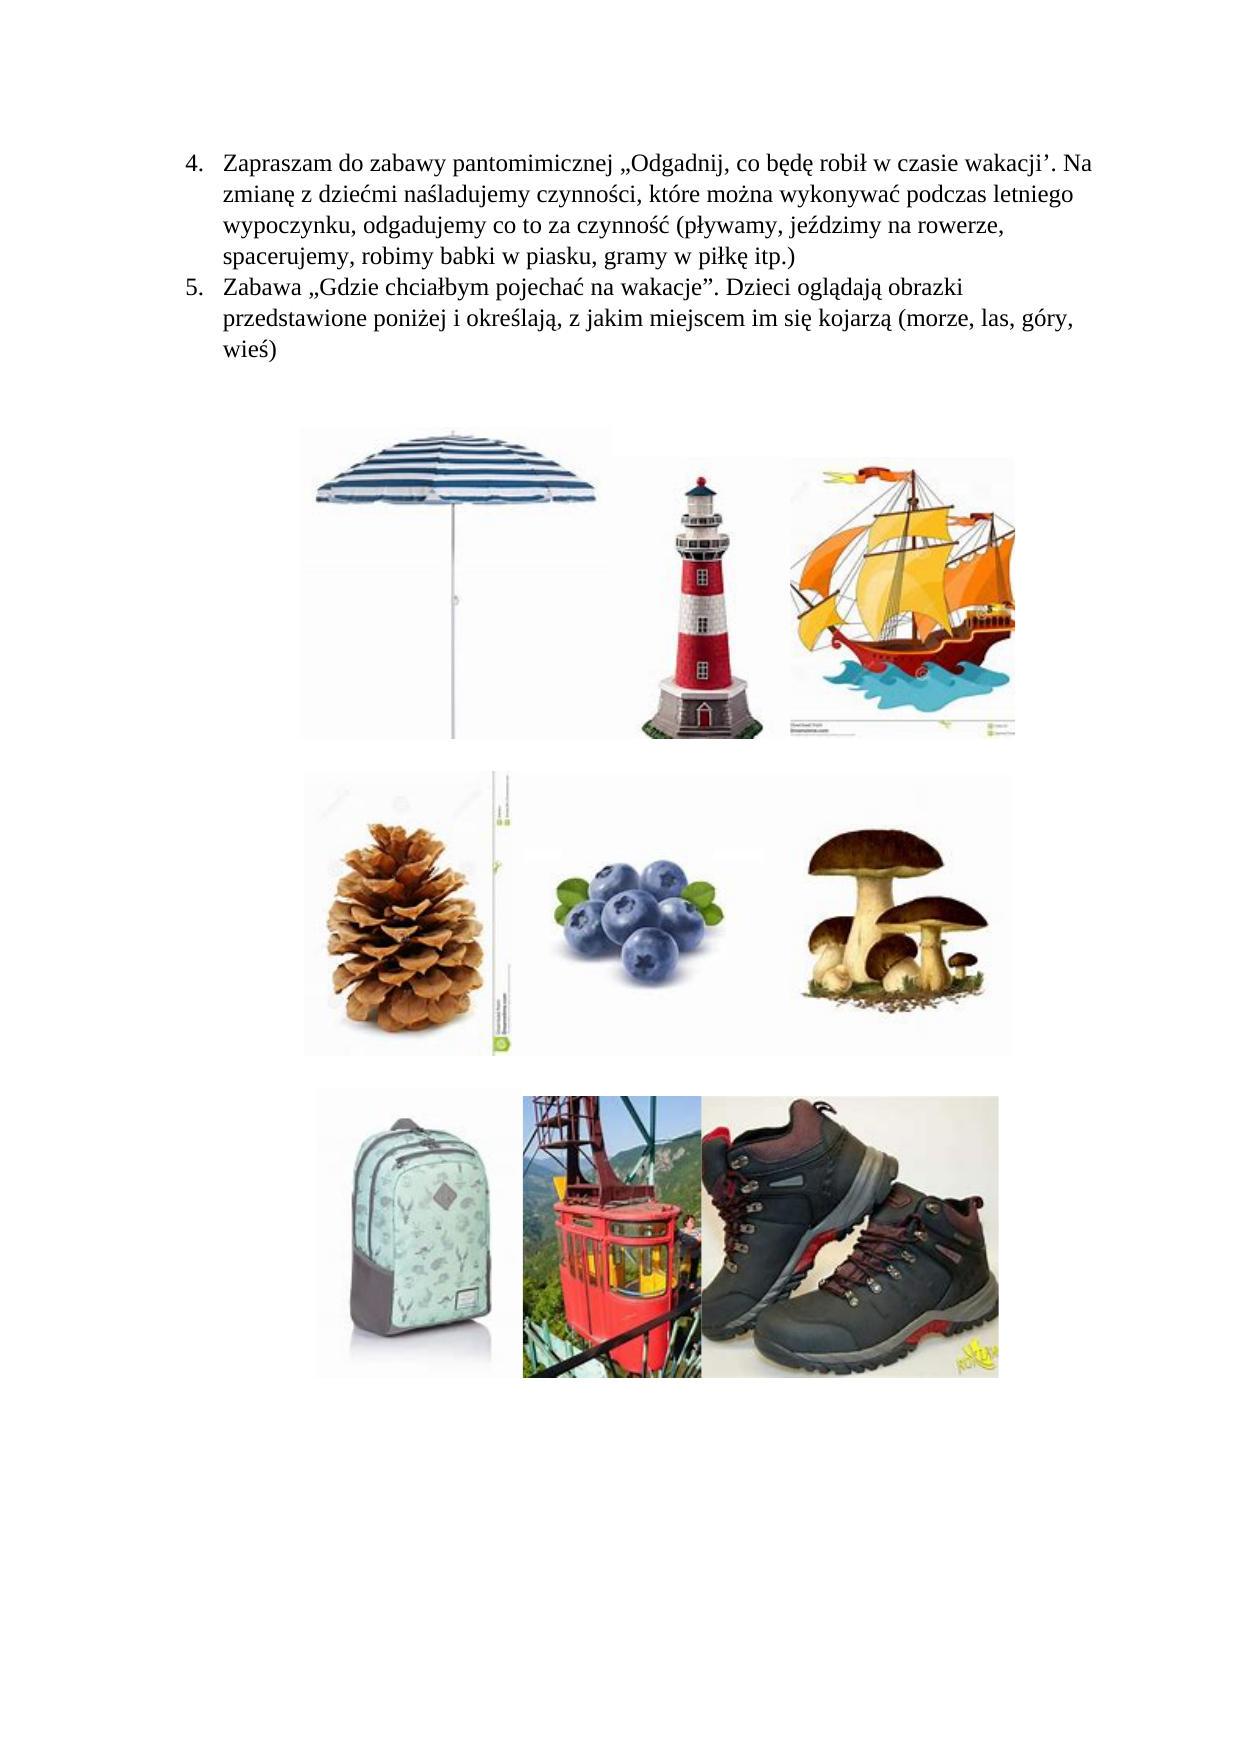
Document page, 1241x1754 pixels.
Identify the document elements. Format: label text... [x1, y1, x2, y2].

picture [316, 1089, 999, 1378]
picture [300, 427, 1016, 739]
picture [303, 771, 1012, 1056]
list Zapraszam do zabawy pantomimicznej „Odgadnij, co będę robił w czasie wakacji’. Na zmianę z dziećmi naśladujemy czynności, które można wykonywać podczas letniego wypoczynku, odgadujemy co to za czynność (pływamy, jeździmy na rowerze, spacerujemy, robimy babki w piasku, gramy w piłkę itp.) [185, 148, 1093, 269]
list Zabawa „Gdzie chciałbym pojechać na wakacje”. Dzieci oglądają obrazki przedstawione poniżej i określają, z jakim miejscem im się kojarzą (morze, las, góry, wieś) [185, 272, 1093, 363]
